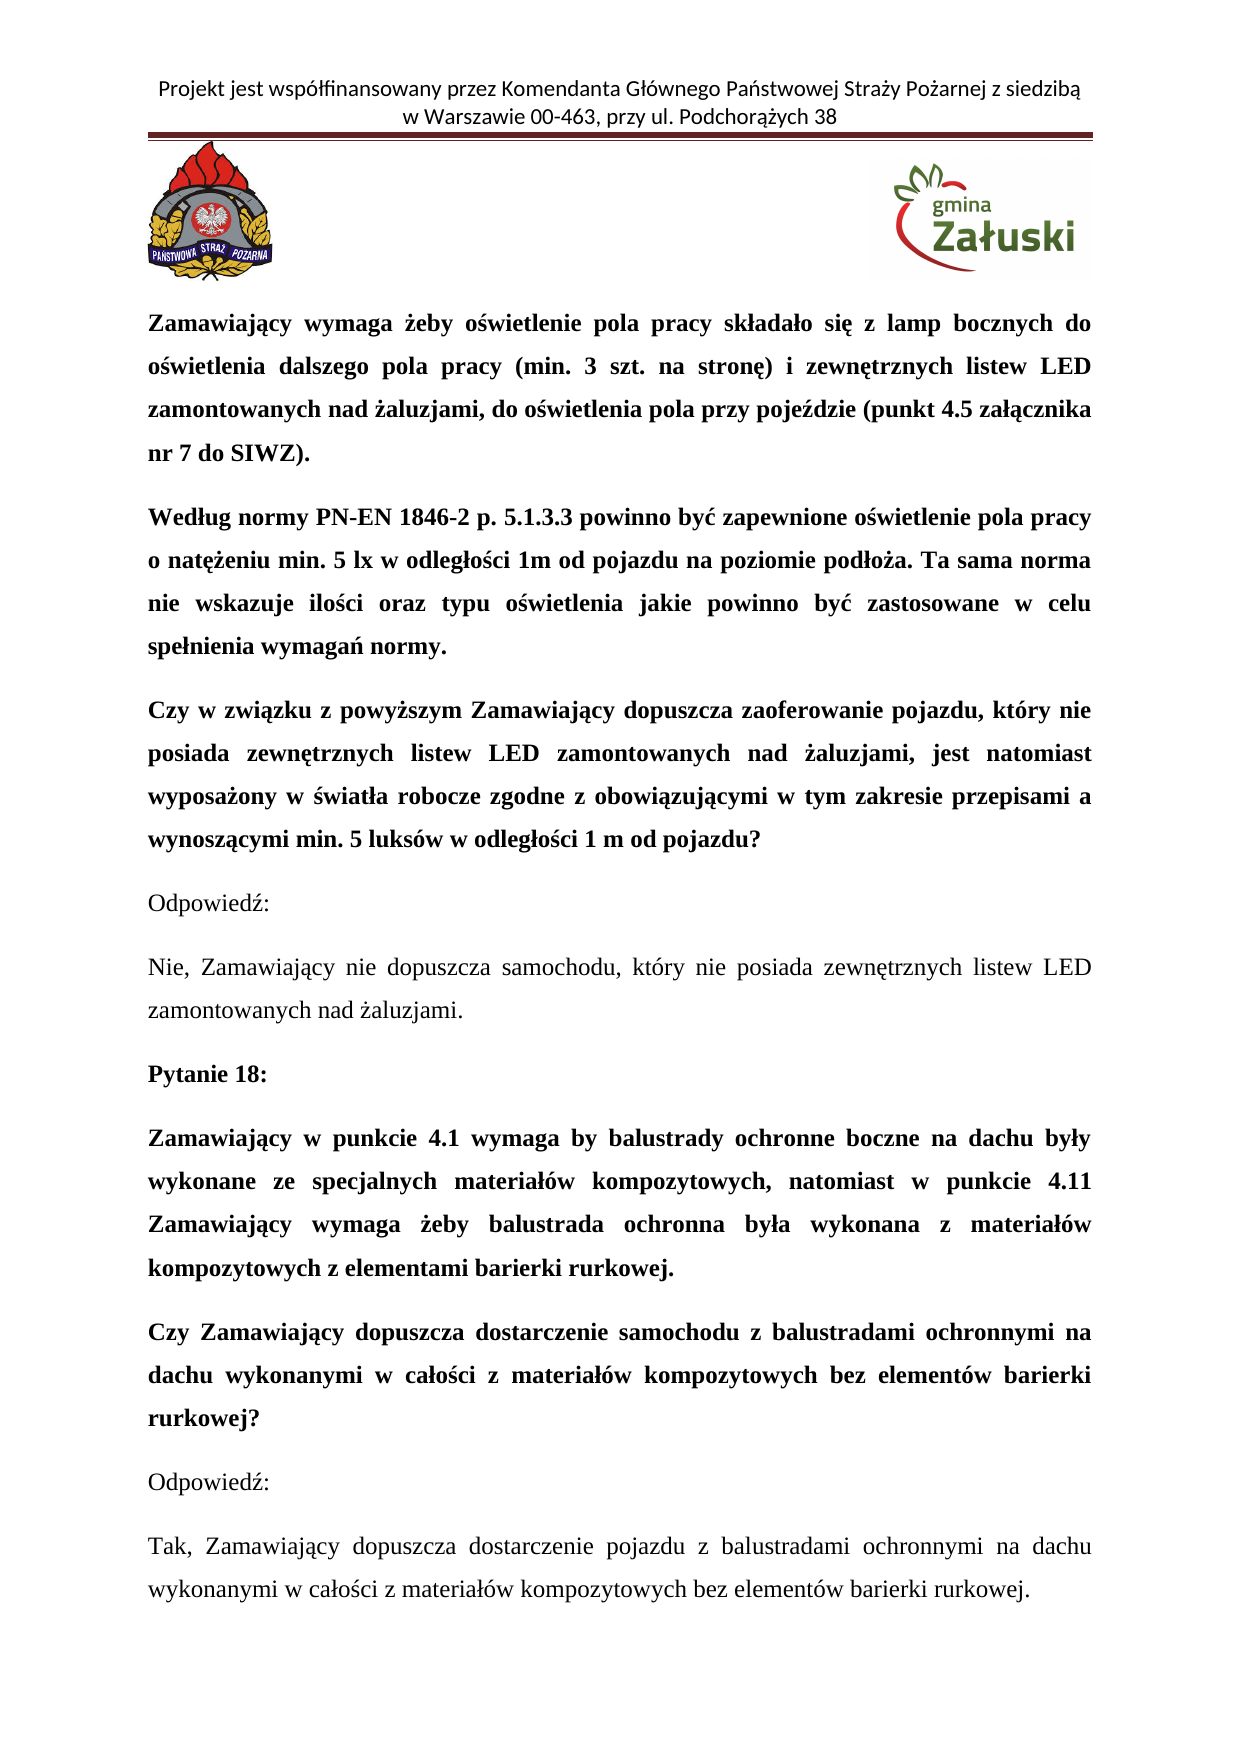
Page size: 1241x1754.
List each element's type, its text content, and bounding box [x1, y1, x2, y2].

picture [868, 155, 1093, 281]
text Pytanie 18: [148, 1059, 1093, 1088]
text Nie, Zamawiający nie dopuszcza samochodu, który nie posiada zewnętrznych listew LED zamontowanych nad żaluzjami. [148, 952, 1093, 1024]
text Odpowiedź: [148, 888, 1093, 917]
text Zamawiający w punkcie 4.1 wymaga by balustrady ochronne boczne na dachu były wykonane ze specjalnych materiałów kompozytowych, natomiast w punkcie 4.11 Zamawiający wymaga żeby balustrada ochronna była wykonana z materiałów kompozytowych z elementami barierki rurkowej. [148, 1123, 1093, 1281]
text Odpowiedź: [148, 1467, 1093, 1496]
picture [147, 141, 273, 281]
text Według normy PN-EN 1846-2 p. 5.1.3.3 powinno być zapewnione oświetlenie pola pracy o natężeniu min. 5 lx w odległości 1m od pojazdu na poziomie podłoża. Ta sama norma nie wskazuje ilości oraz typu oświetlenia jakie powinno być zastosowane w celu spełnienia wymagań normy. [148, 502, 1093, 660]
text Tak, Zamawiający dopuszcza dostarczenie pojazdu z balustradami ochronnymi na dachu wykonanymi w całości z materiałów kompozytowych bez elementów barierki rurkowej. [148, 1531, 1093, 1603]
text Czy Zamawiający dopuszcza dostarczenie samochodu z balustradami ochronnymi na dachu wykonanymi w całości z materiałów kompozytowych bez elementów barierki rurkowej? [148, 1317, 1093, 1432]
text Czy w związku z powyższym Zamawiający dopuszcza zaoferowanie pojazdu, który nie posiada zewnętrznych listew LED zamontowanych nad żaluzjami, jest natomiast wyposażony w światła robocze zgodne z obowiązującymi w tym zakresie przepisami a wynoszącymi min. 5 luksów w odległości 1 m od pojazdu? [148, 695, 1093, 853]
text Zamawiający wymaga żeby oświetlenie pola pracy składało się z lamp bocznych do oświetlenia dalszego pola pracy (min. 3 szt. na stronę) i zewnętrznych listew LED zamontowanych nad żaluzjami, do oświetlenia pola przy pojeździe (punkt 4.5 załącznika nr 7 do SIWZ). [148, 308, 1093, 466]
